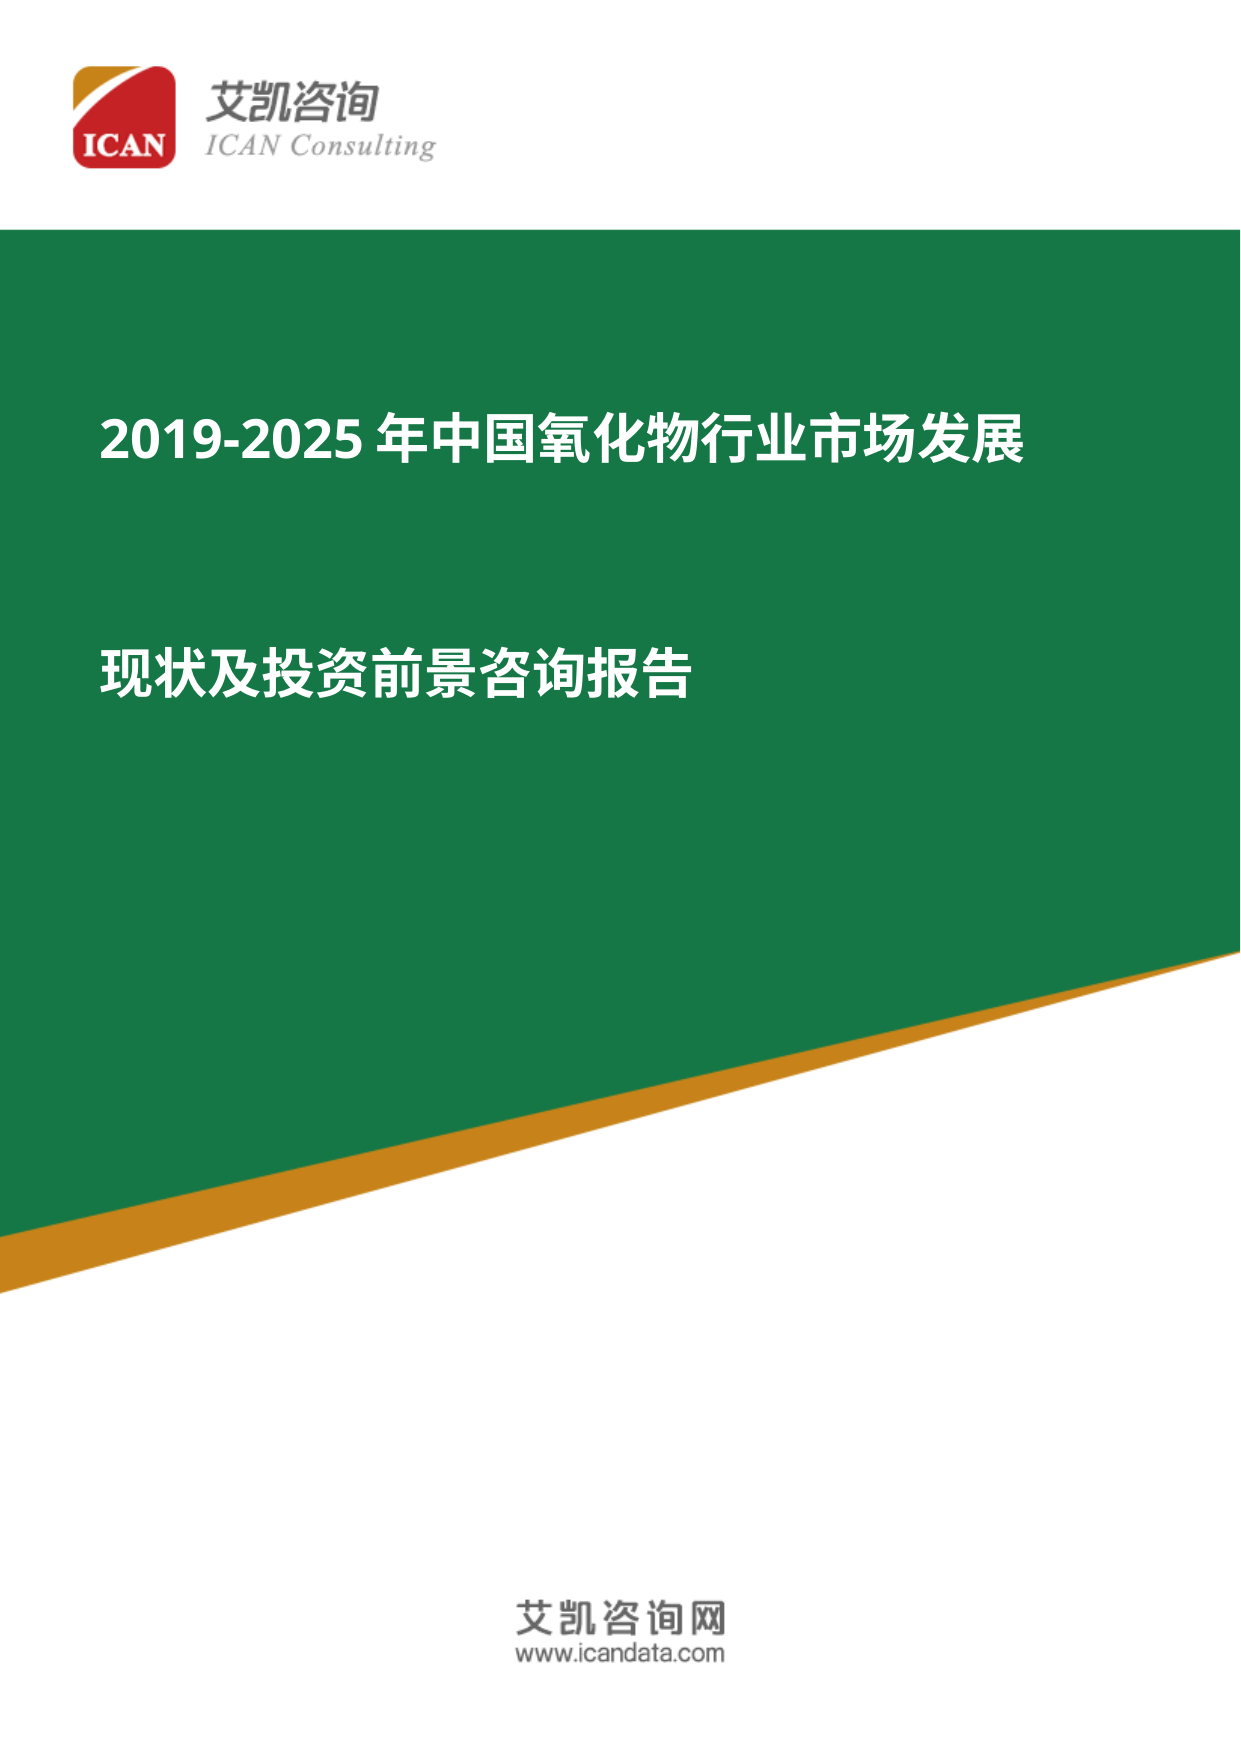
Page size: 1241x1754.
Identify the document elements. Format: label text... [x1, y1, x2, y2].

subtitle 2019-2025年中国氧化物行业市场发展现状及投资前景咨询报告 [99, 386, 1053, 718]
picture [0, 5, 1241, 1754]
